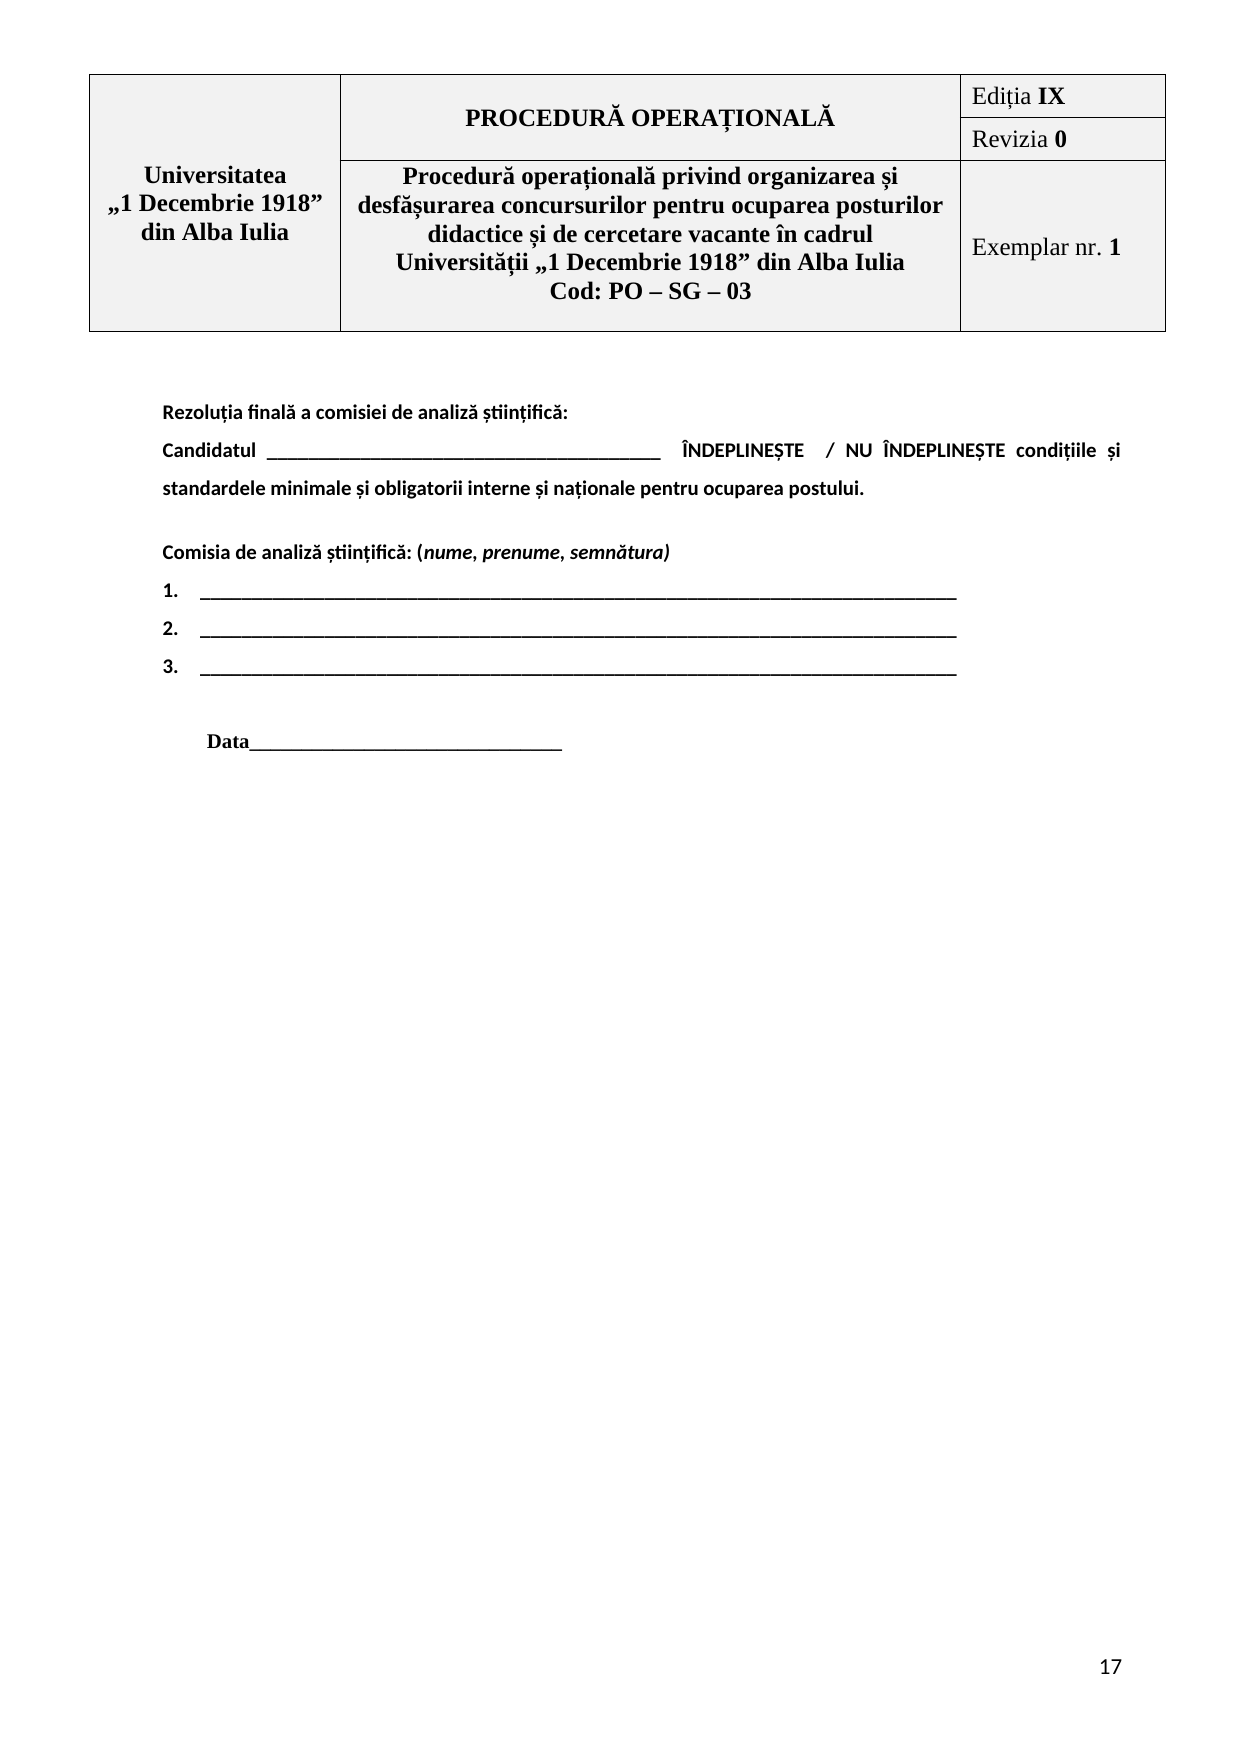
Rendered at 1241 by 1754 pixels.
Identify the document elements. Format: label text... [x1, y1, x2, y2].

text Rezoluția finală a comisiei de analiză științifică: [162, 399, 1122, 424]
text Comisia de analiză științifică: (nume, prenume, semnătura) [162, 539, 1122, 564]
list _________________________________________________________________________ [162, 615, 1122, 641]
list _________________________________________________________________________ [162, 577, 1122, 602]
list _________________________________________________________________________ [162, 653, 1122, 679]
text Data______________________________ [133, 729, 1122, 753]
text Candidatul ______________________________________ ÎNDEPLINEȘTE / NU ÎNDEPLINEȘTE condițiile și standardele minimale și obligatorii interne și naționale pentru ocuparea postului. [162, 437, 1122, 501]
